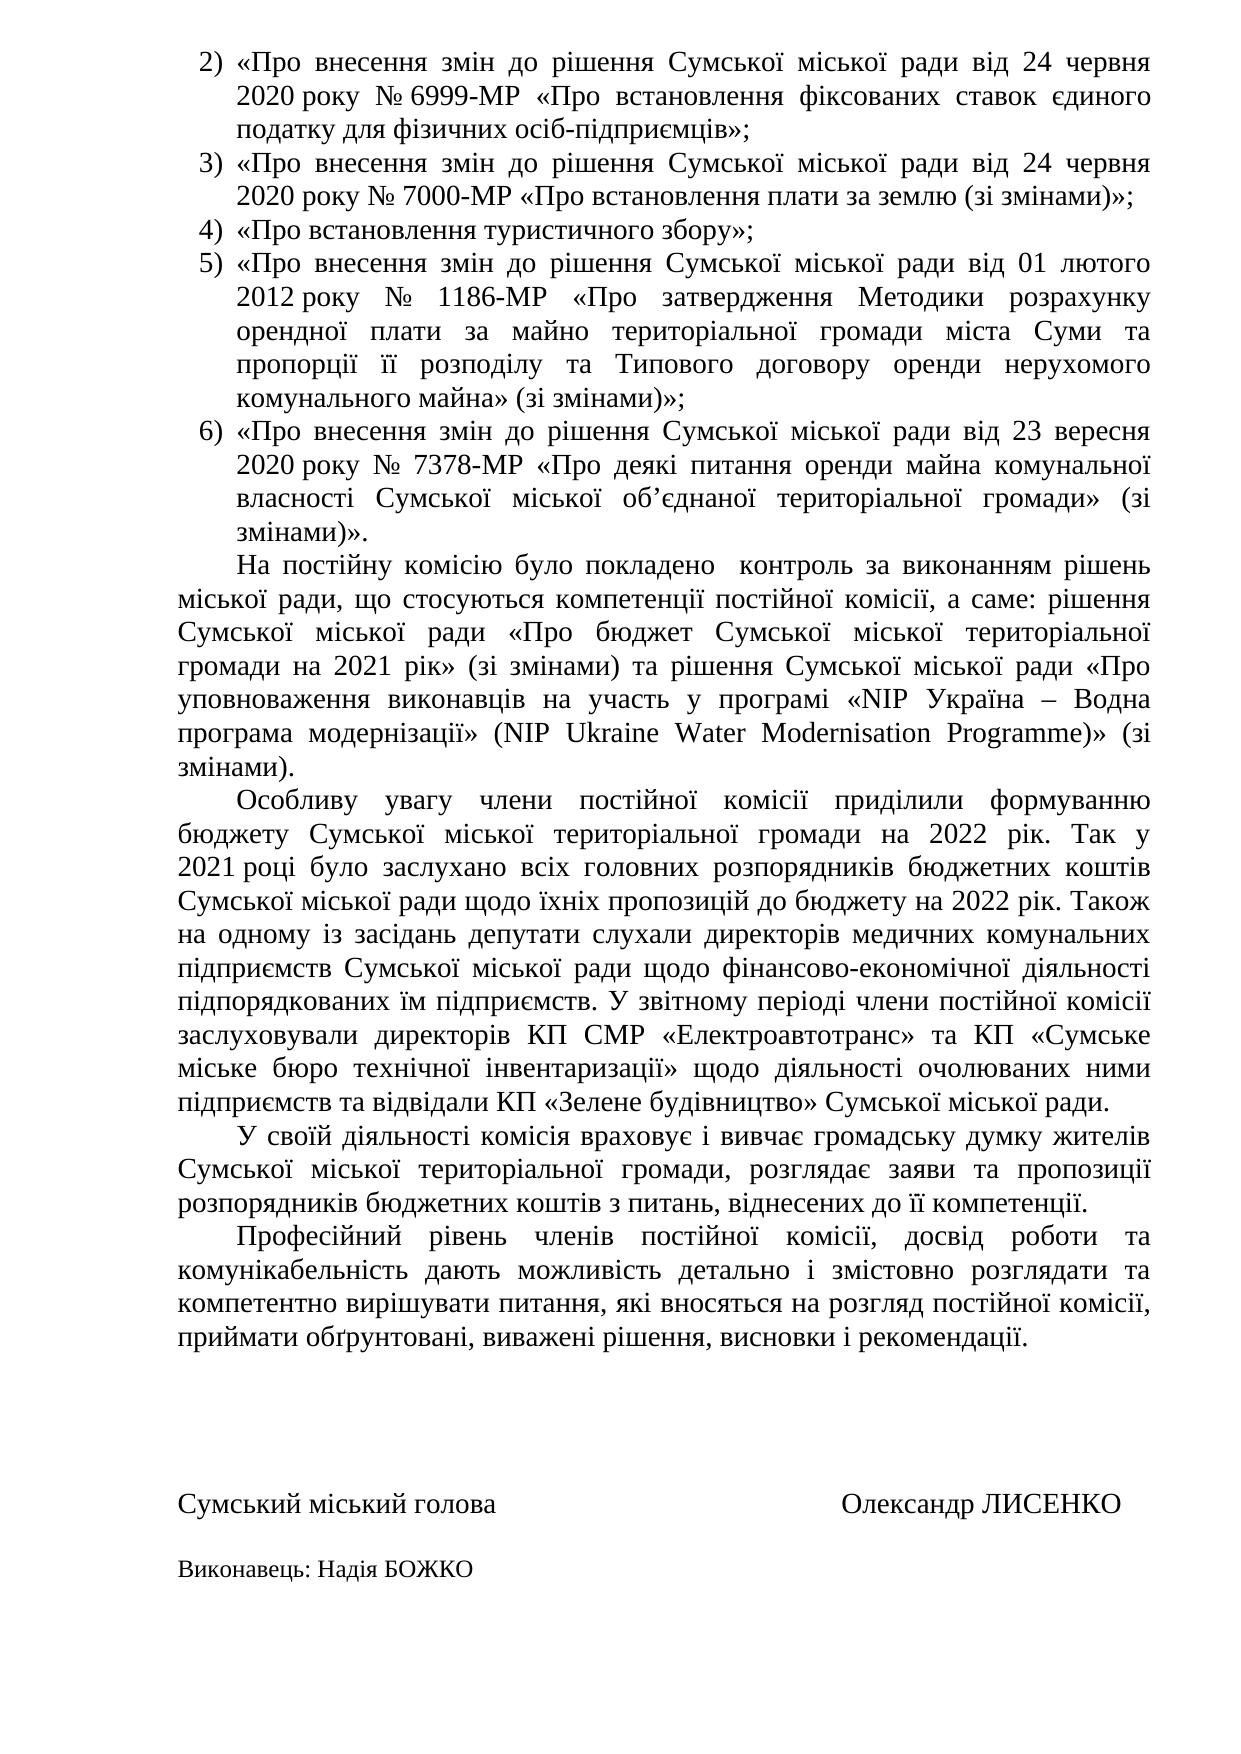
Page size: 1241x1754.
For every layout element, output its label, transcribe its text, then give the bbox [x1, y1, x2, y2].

text На постійну комісію було покладено контроль за виконанням рішень міської ради, що стосуються компетенції постійної комісії, а саме: рішення Сумської міської ради «Про бюджет Сумської міської територіальної громади на 2021 рік» (зі змінами) та рішення Сумської міської ради «Про уповноваження виконавців на участь у програмі «NIP Україна – Водна програма модернізації» (NIP Ukraine Water Modernisation Programme)» (зі змінами). [177, 547, 1152, 782]
text Особливу увагу члени постійної комісії приділили формуванню бюджету Сумської міської територіальної громади на 2022 рік. Так у 2021 році було заслухано всіх головних розпорядників бюджетних коштів Сумської міської ради щодо їхніх пропозицій до бюджету на 2022 рік. Також на одному із засідань депутати слухали директорів медичних комунальних підприємств Сумської міської ради щодо фінансово-економічної діяльності підпорядкованих їм підприємств. У звітному періоді члени постійної комісії заслуховували директорів КП СМР «Електроавтотранс» та КП «Сумське міське бюро технічної інвентаризації» щодо діяльності очолюваних ними підприємств та відвідали КП «Зелене будівництво» Сумської міської ради. [177, 782, 1152, 1118]
list «Про внесення змін до рішення Сумської міської ради від 01 лютого 2012 року № 1186-МР «Про затвердження Методики розрахунку орендної плати за майно територіальної громади міста Суми та пропорції її розподілу та Типового договору оренди нерухомого комунального майна» (зі змінами)»; [199, 246, 1152, 413]
list «Про внесення змін до рішення Сумської міської ради від 24 червня 2020 року № 6999-МР «Про встановлення фіксованих ставок єдиного податку для фізичних осіб-підприємців»; [199, 44, 1152, 145]
text Сумський міський голова Олександр ЛИСЕНКО [177, 1487, 1152, 1520]
text Професійний рівень членів постійної комісії, досвід роботи та комунікабельність дають можливість детально і змістовно розглядати та компетентно вирішувати питання, які вносяться на розгляд постійної комісії, приймати обґрунтовані, виважені рішення, висновки і рекомендації. [177, 1218, 1152, 1352]
text У своїй діяльності комісія враховує і вивчає громадську думку жителів Сумської міської територіальної громади, розглядає заяви та пропозиції розпорядників бюджетних коштів з питань, віднесених до її компетенції. [177, 1118, 1152, 1218]
list «Про внесення змін до рішення Сумської міської ради від 23 вересня 2020 року № 7378-МР «Про деякі питання оренди майна комунальної власності Сумської міської об’єднаної територіальної громади» (зі змінами)». [199, 413, 1152, 547]
text Виконавець: Надія БОЖКО [177, 1554, 1152, 1582]
list «Про встановлення туристичного збору»; [199, 212, 1152, 246]
list «Про внесення змін до рішення Сумської міської ради від 24 червня 2020 року № 7000-МР «Про встановлення плати за землю (зі змінами)»; [199, 145, 1152, 212]
